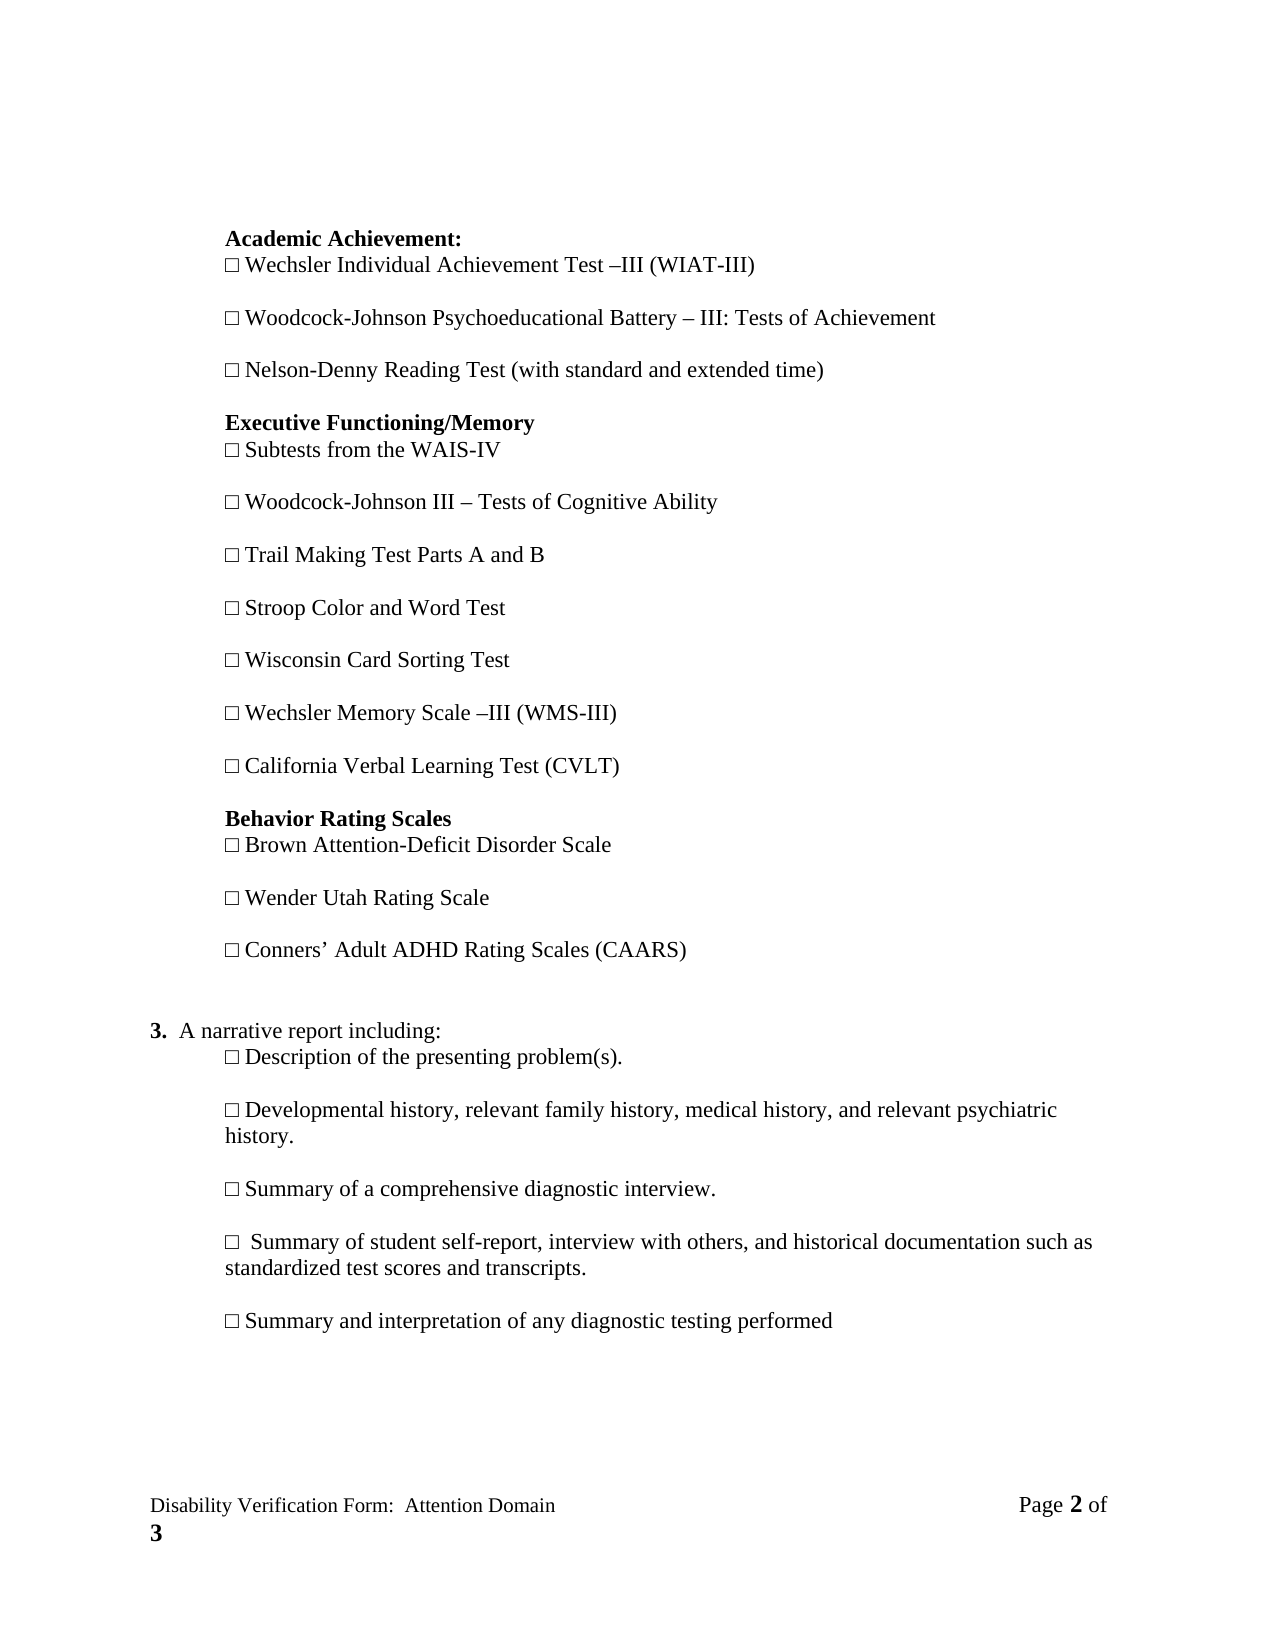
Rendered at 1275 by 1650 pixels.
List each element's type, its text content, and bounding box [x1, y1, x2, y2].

text □ Woodcock-Johnson Psychoeducational Battery – III: Tests of Achievement [150, 304, 1125, 330]
text □ Summary of a comprehensive diagnostic interview. [150, 1175, 1125, 1202]
text □ Developmental history, relevant family history, medical history, and relevant psychiatric history. [150, 1096, 1125, 1149]
text □ California Verbal Learning Test (CVLT) [225, 752, 1125, 778]
text 3. A narrative report including: [150, 1017, 1125, 1043]
text □ Summary and interpretation of any diagnostic testing performed [150, 1307, 1125, 1333]
text Executive Functioning/Memory [225, 409, 1125, 436]
text □ Wechsler Individual Achievement Test –III (WIAT-III) [150, 251, 1125, 277]
text □ Wechsler Memory Scale –III (WMS-III) [225, 699, 1125, 726]
text □ Wisconsin Card Sorting Test [225, 646, 1125, 673]
text □ Woodcock-Johnson III – Tests of Cognitive Ability [225, 488, 1125, 515]
text □ Trail Making Test Parts A and B [225, 541, 1125, 567]
text □ Description of the presenting problem(s). [150, 1043, 1125, 1070]
text □ Brown Attention-Deficit Disorder Scale [225, 831, 1125, 857]
text □ Summary of student self-report, interview with others, and historical documentation such as standardized test scores and transcripts. [225, 1228, 1125, 1281]
text □ Subtests from the WAIS-IV [225, 436, 1125, 462]
text □ Stroop Color and Word Test [225, 594, 1125, 620]
text Behavior Rating Scales [225, 804, 1125, 831]
text □ Nelson-Denny Reading Test (with standard and extended time) [150, 357, 1125, 383]
text □ Conners’ Adult ADHD Rating Scales (CAARS) [150, 936, 1125, 963]
text □ Wender Utah Rating Scale [150, 884, 1125, 910]
text Academic Achievement: [150, 225, 1125, 251]
